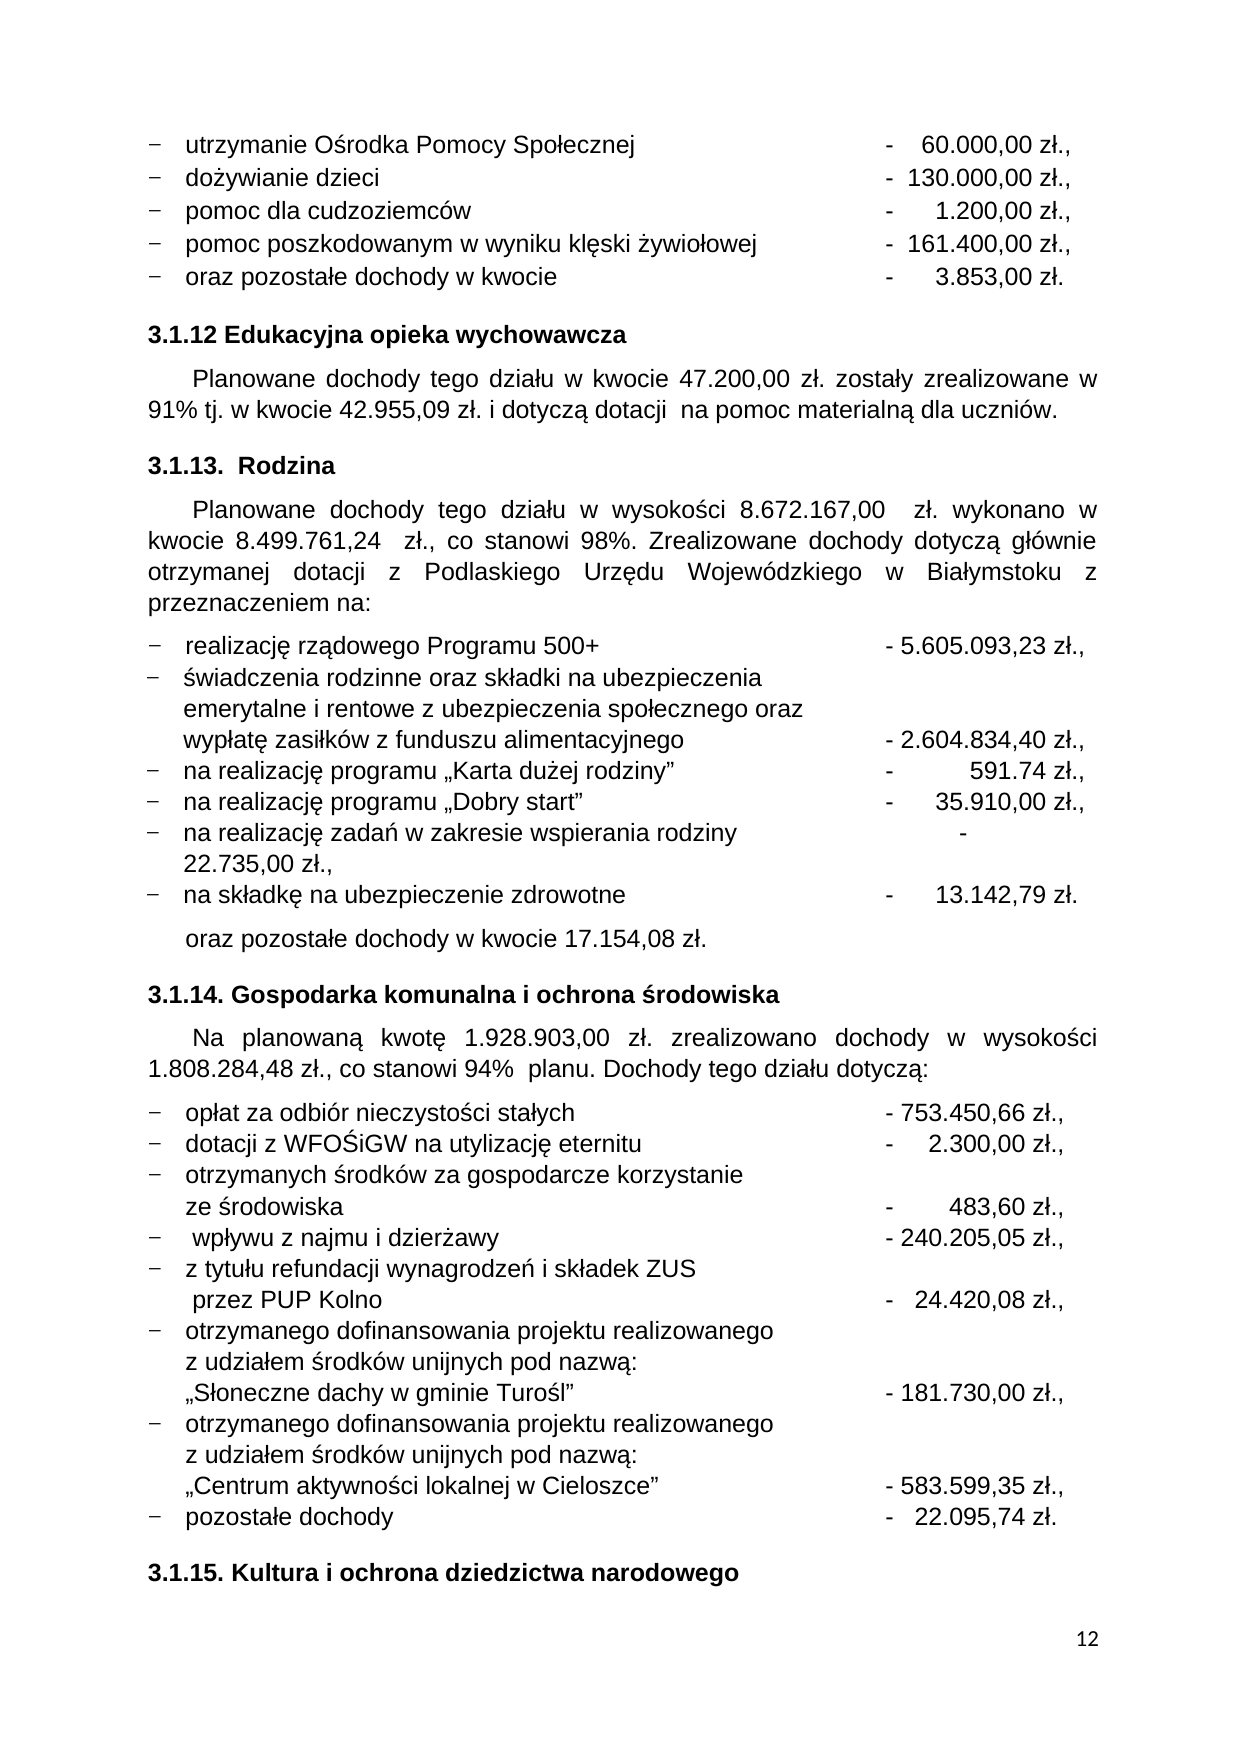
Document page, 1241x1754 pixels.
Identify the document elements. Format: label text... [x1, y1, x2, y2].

list opłat za odbiór nieczystości stałych - 753.450,66 zł., [148, 1098, 1098, 1127]
list pomoc poszkodowanym w wyniku klęski żywiołowej - 161.400,00 zł., [148, 229, 1098, 258]
list utrzymanie Ośrodka Pomocy Społecznej - 60.000,00 zł., [148, 130, 1098, 159]
list z udziałem środków unijnych pod nazwą: [185, 1347, 1098, 1376]
list dożywianie dzieci - 130.000,00 zł., [148, 163, 1098, 192]
list „Centrum aktywności lokalnej w Cieloszce” - 583.599,35 zł., [185, 1471, 1098, 1500]
list z tytułu refundacji wynagrodzeń i składek ZUS [148, 1254, 1098, 1282]
list emerytalne i rentowe z ubezpieczenia społecznego oraz [183, 694, 1098, 722]
list oraz pozostałe dochody w kwocie - 3.853,00 zł. [148, 262, 1098, 291]
text Na planowaną kwotę 1.928.903,00 zł. zrealizowano dochody w wysokości 1.808.284,48 zł., co stanowi 94% planu. Dochody tego działu dotyczą: [148, 1023, 1098, 1083]
text 3.1.12 Edukacyjna opieka wychowawcza [148, 321, 1098, 349]
list na realizację programu „Dobry start” - 35.910,00 zł., [146, 787, 1098, 816]
list na realizację programu „Karta dużej rodziny” - 591.74 zł., [146, 756, 1098, 784]
list otrzymanych środków za gospodarcze korzystanie [148, 1160, 1098, 1189]
list na realizację zadań w zakresie wspierania rodziny - 22.735,00 zł., [146, 818, 1098, 878]
list wpływu z najmu i dzierżawy - 240.205,05 zł., [148, 1222, 1098, 1251]
text 3.1.15. Kultura i ochrona dziedzictwa narodowego [148, 1558, 1098, 1587]
list pozostałe dochody - 22.095,74 zł. [148, 1502, 1098, 1531]
list otrzymanego dofinansowania projektu realizowanego [148, 1316, 1098, 1345]
list świadczenia rodzinne oraz składki na ubezpieczenia [146, 662, 1098, 691]
list na składkę na ubezpieczenie zdrowotne - 13.142,79 zł. [146, 880, 1098, 909]
text 3.1.13. Rodzina [148, 451, 1098, 480]
list otrzymanego dofinansowania projektu realizowanego [148, 1409, 1098, 1438]
list dotacji z WFOŚiGW na utylizację eternitu - 2.300,00 zł., [148, 1129, 1098, 1158]
text oraz pozostałe dochody w kwocie 17.154,08 zł. [185, 924, 1098, 953]
list pomoc dla cudzoziemców - 1.200,00 zł., [148, 196, 1098, 225]
list ze środowiska - 483,60 zł., [185, 1191, 1098, 1220]
list z udziałem środków unijnych pod nazwą: [185, 1440, 1098, 1469]
text Planowane dochody tego działu w kwocie 47.200,00 zł. zostały zrealizowane w 91% tj. w kwocie 42.955,09 zł. i dotyczą dotacji na pomoc materialną dla uczniów. [148, 364, 1098, 424]
list przez PUP Kolno - 24.420,08 zł., [185, 1285, 1098, 1313]
list wypłatę zasiłków z funduszu alimentacyjnego - 2.604.834,40 zł., [183, 725, 1098, 753]
text 3.1.14. Gospodarka komunalna i ochrona środowiska [148, 980, 1098, 1009]
text Planowane dochody tego działu w wysokości 8.672.167,00 zł. wykonano w kwocie 8.499.761,24 zł., co stanowi 98%. Zrealizowane dochody dotyczą głównie otrzymanej dotacji z Podlaskiego Urzędu Wojewódzkiego w Białymstoku z przeznaczeniem na: [148, 495, 1098, 617]
list „Słoneczne dachy w gminie Turośl” - 181.730,00 zł., [185, 1378, 1098, 1407]
list realizację rządowego Programu 500+ - 5.605.093,23 zł., [148, 631, 1098, 660]
